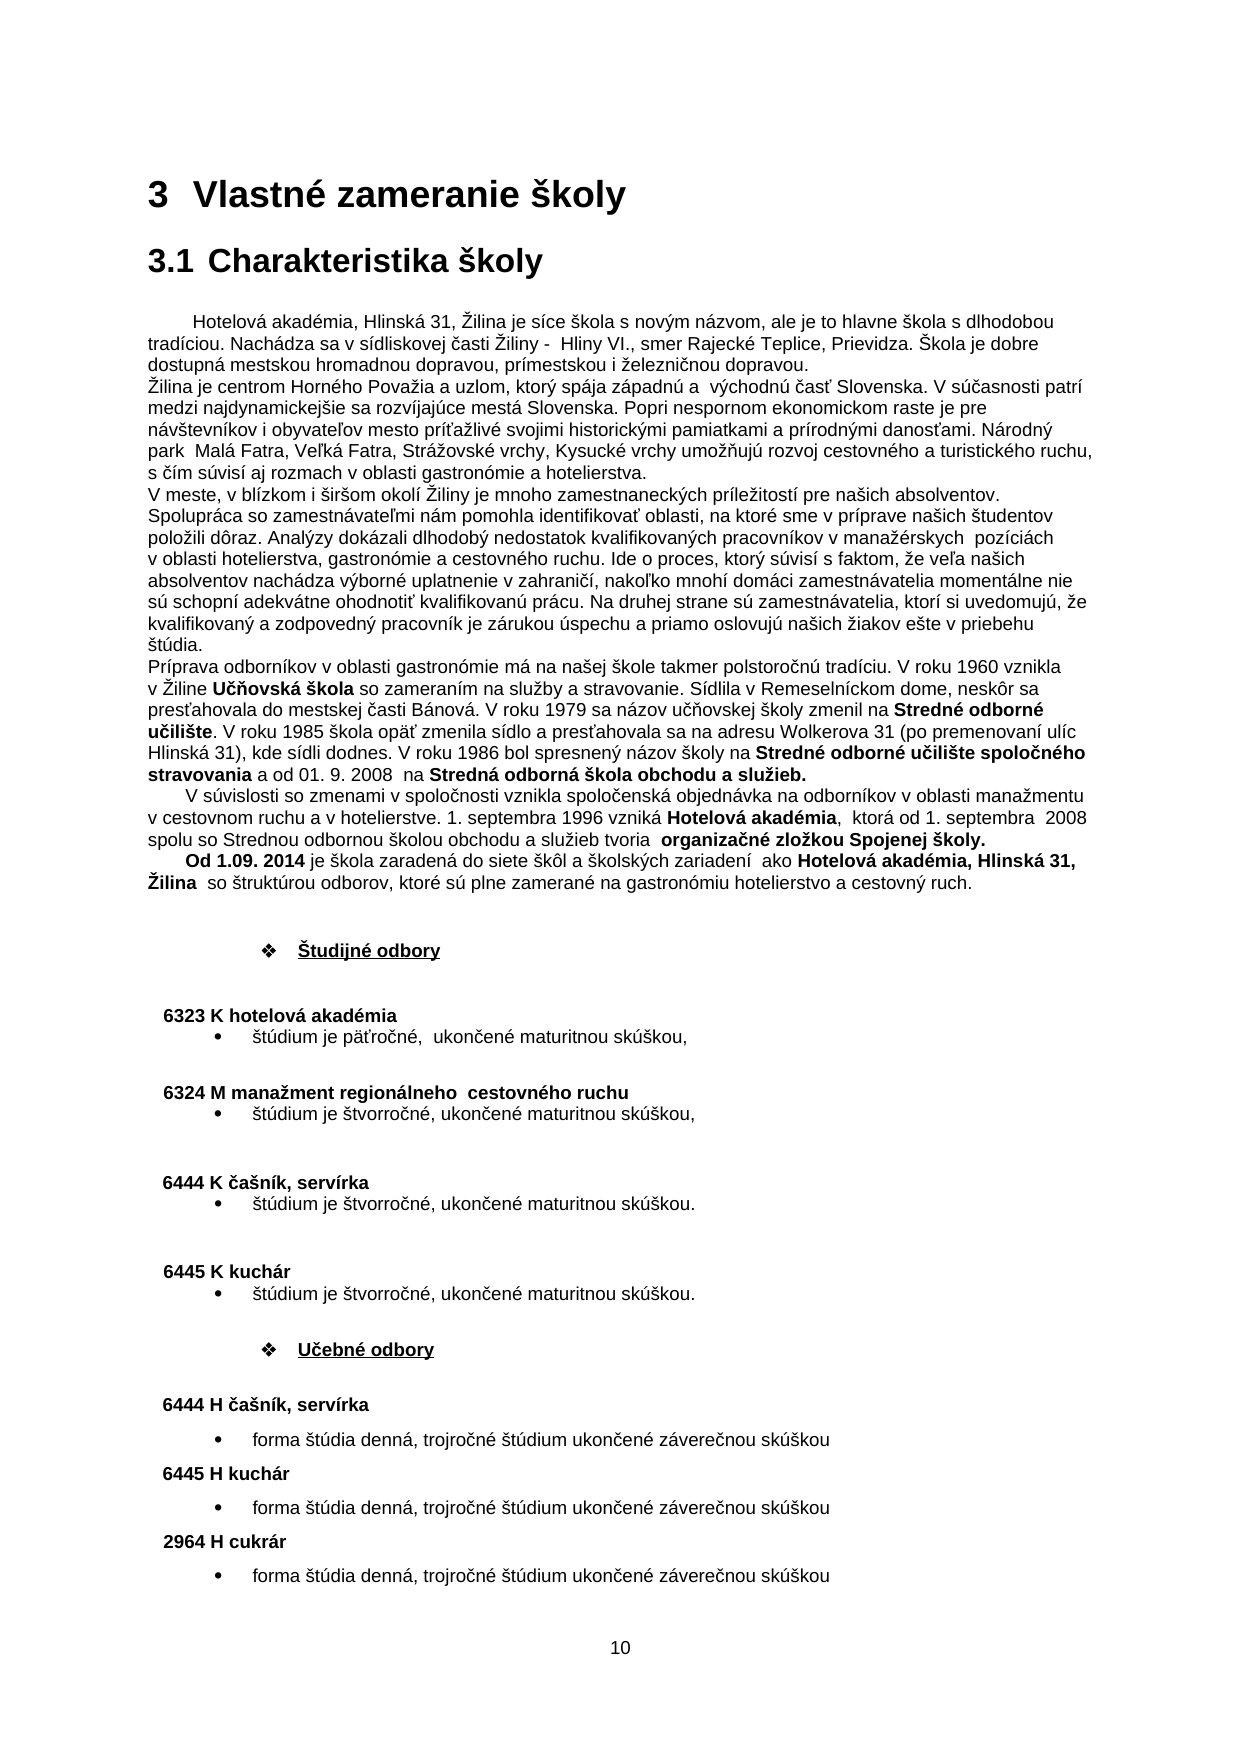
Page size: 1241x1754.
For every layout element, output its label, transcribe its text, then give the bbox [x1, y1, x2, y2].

text 6323 K hotelová akadémia [148, 1004, 1093, 1026]
text 6444 H čašník, servírka [148, 1394, 1093, 1416]
text tradíciou. Nachádza sa v sídliskovej časti Žiliny - Hliny VI., smer Rajecké Teplice, Prievidza. Škola je dobre dostupná mestskou hromadnou dopravou, prímestskou i železničnou dopravou. [148, 332, 1093, 376]
list Študijné odbory [260, 939, 1093, 961]
list forma štúdia denná, trojročné štúdium ukončené záverečnou skúškou [215, 1428, 1093, 1450]
list štúdium je štvorročné, ukončené maturitnou skúškou, [214, 1103, 1093, 1125]
list Učebné odbory [260, 1338, 1093, 1360]
text návštevníkov i obyvateľov mesto príťažlivé svojimi historickými pamiatkami a prírodnými danosťami. Národný park Malá Fatra, Veľká Fatra, Strážovské vrchy, Kysucké vrchy umožňujú rozvoj cestovného a turistického ruchu, s čím súvisí aj rozmach v oblasti gastronómie a hotelierstva. [148, 419, 1093, 483]
text 6445 K kuchár [148, 1261, 1093, 1283]
text Od 1.09. 2014 je škola zaradená do siete škôl a školských zariadení ako Hotelová akadémia, Hlinská 31, Žilina so štruktúrou odborov, ktoré sú plne zamerané na gastronómiu hotelierstvo a cestovný ruch. [148, 850, 1093, 893]
list forma štúdia denná, trojročné štúdium ukončené záverečnou skúškou [215, 1497, 1093, 1518]
text V meste, v blízkom i širšom okolí Žiliny je mnoho zamestnaneckých príležitostí pre našich absolventov. Spolupráca so zamestnávateľmi nám pomohla identifikovať oblasti, na ktoré sme v príprave našich študentov položili dôraz. Analýzy dokázali dlhodobý nedostatok kvalifikovaných pracovníkov v manažérskych pozíciách v oblasti hotelierstva, gastronómie a cestovného ruchu. Ide o proces, ktorý súvisí s faktom, že veľa našich absolventov nachádza výborné uplatnenie v zahraničí, nakoľko mnohí domáci zamestnávatelia momentálne nie sú schopní adekvátne ohodnotiť kvalifikovanú prácu. Na druhej strane sú zamestnávatelia, ktorí si uvedomujú, že kvalifikovaný a zodpovedný pracovník je zárukou úspechu a priamo oslovujú našich žiakov ešte v priebehu štúdia. [148, 483, 1093, 656]
subtitle Vlastné zameranie školy [148, 173, 1093, 216]
subtitle Charakteristika školy [148, 241, 1093, 279]
list štúdium je päťročné, ukončené maturitnou skúškou, [214, 1026, 1093, 1048]
text 6324 M manažment regionálneho cestovného ruchu [148, 1082, 1093, 1103]
text Hotelová akadémia, Hlinská 31, Žilina je síce škola s novým názvom, ale je to hlavne škola s dlhodobou [148, 311, 1093, 332]
text 2964 H cukrár [148, 1531, 1093, 1552]
list štúdium je štvorročné, ukončené maturitnou skúškou. [215, 1283, 1093, 1304]
list štúdium je štvorročné, ukončené maturitnou skúškou. [215, 1193, 1093, 1215]
text 6445 H kuchár [148, 1462, 1093, 1484]
text Príprava odborníkov v oblasti gastronómie má na našej škole takmer polstoročnú tradíciu. V roku 1960 vznikla v Žiline Učňovská škola so zameraním na služby a stravovanie. Sídlila v Remeselníckom dome, neskôr sa presťahovala do mestskej časti Bánová. V roku 1979 sa názov učňovskej školy zmenil na Stredné odborné učilište. V roku 1985 škola opäť zmenila sídlo a presťahovala sa na adresu Wolkerova 31 (po premenovaní ulíc Hlinská 31), kde sídli dodnes. V roku 1986 bol spresnený názov školy na Stredné odborné učilište spoločného stravovania a od 01. 9. 2008 na Stredná odborná škola obchodu a služieb. [148, 656, 1093, 785]
text 6444 K čašník, servírka [148, 1171, 1093, 1193]
text V súvislosti so zmenami v spoločnosti vznikla spoločenská objednávka na odborníkov v oblasti manažmentu v cestovnom ruchu a v hotelierstve. 1. septembra 1996 vzniká Hotelová akadémia, ktorá od 1. septembra 2008 spolu so Strednou odbornou školou obchodu a služieb tvoria organizačné zložkou Spojenej školy. [148, 785, 1093, 850]
text Žilina je centrom Horného Považia a uzlom, ktorý spája západnú a východnú časť Slovenska. V súčasnosti patrí medzi najdynamickejšie sa rozvíjajúce mestá Slovenska. Popri nespornom ekonomickom raste je pre [148, 376, 1093, 419]
list forma štúdia denná, trojročné štúdium ukončené záverečnou skúškou [215, 1565, 1093, 1586]
